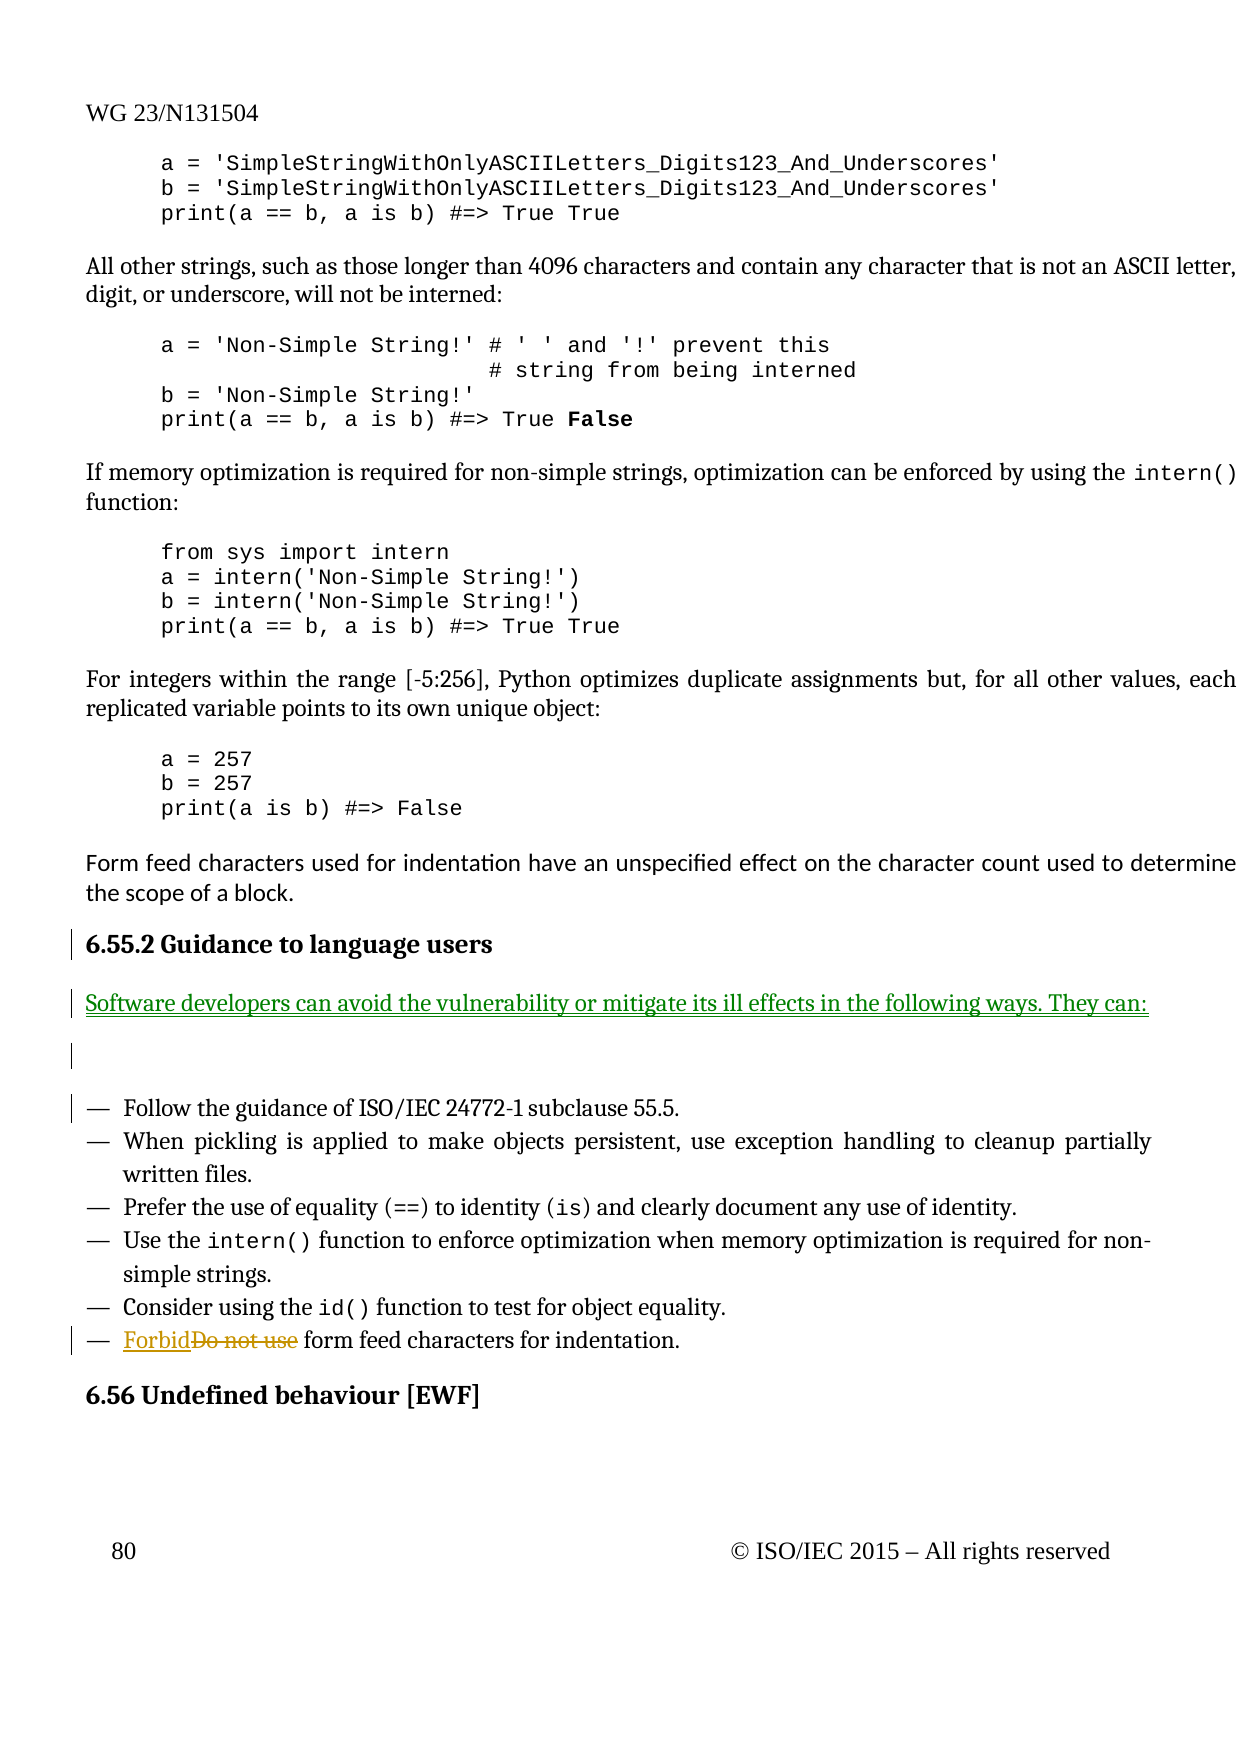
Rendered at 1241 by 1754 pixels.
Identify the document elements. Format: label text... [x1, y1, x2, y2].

text a = 'SimpleStringWithOnlyASCIILetters_Digits123_And_Underscores' b = 'SimpleStringWithOnlyASCIILetters_Digits123_And_Underscores' print(a == b, a is b) #=> True True [161, 152, 1153, 227]
text a = 'Non-Simple String!' # ' ' and '!' prevent this [161, 334, 1153, 359]
list Form feed characters used for indentation have an unspecified effect on the character count used to determine the scope of a block. [86, 847, 1238, 908]
text # string from being interned b = 'Non-Simple String!' print(a == b, a is b) #=> True False [161, 359, 1153, 433]
text If memory optimization is required for non-simple strings, optimization can be enforced by using the intern() function: [86, 458, 1238, 516]
text Follow the guidance of ISO/IEC 24772-1 subclause 55.5. [86, 1094, 1153, 1123]
text a = 257 b = 257 print(a is b) #=> False [161, 748, 1153, 822]
text When pickling is applied to make objects persistent, use exception handling to cleanup partially written files. [86, 1127, 1153, 1189]
text Consider using the id() function to test for object equality. [86, 1293, 1153, 1322]
text All other strings, such as those longer than 4096 characters and contain any character that is not an ASCII letter, digit, or underscore, will not be interned: [86, 252, 1238, 309]
text Use the intern() function to enforce optimization when memory optimization is required for non-simple strings. [86, 1226, 1153, 1288]
text form feed characters for indentation. [86, 1326, 1153, 1355]
text from sys import intern a = intern('Non-Simple String!') b = intern('Non-Simple String!') print(a == b, a is b) #=> True True [161, 541, 1153, 640]
text Prefer the use of equality (==) to identity (is) and clearly document any use of identity. [86, 1193, 1153, 1222]
text For integers within the range [-5:256], Python optimizes duplicate assignments but, for all other values, each replicated variable points to its own unique object: [86, 665, 1238, 723]
subtitle 6.55.2 Guidance to language users [86, 929, 1238, 960]
subtitle 6.56 Undefined behaviour [EWF] [86, 1380, 1238, 1411]
